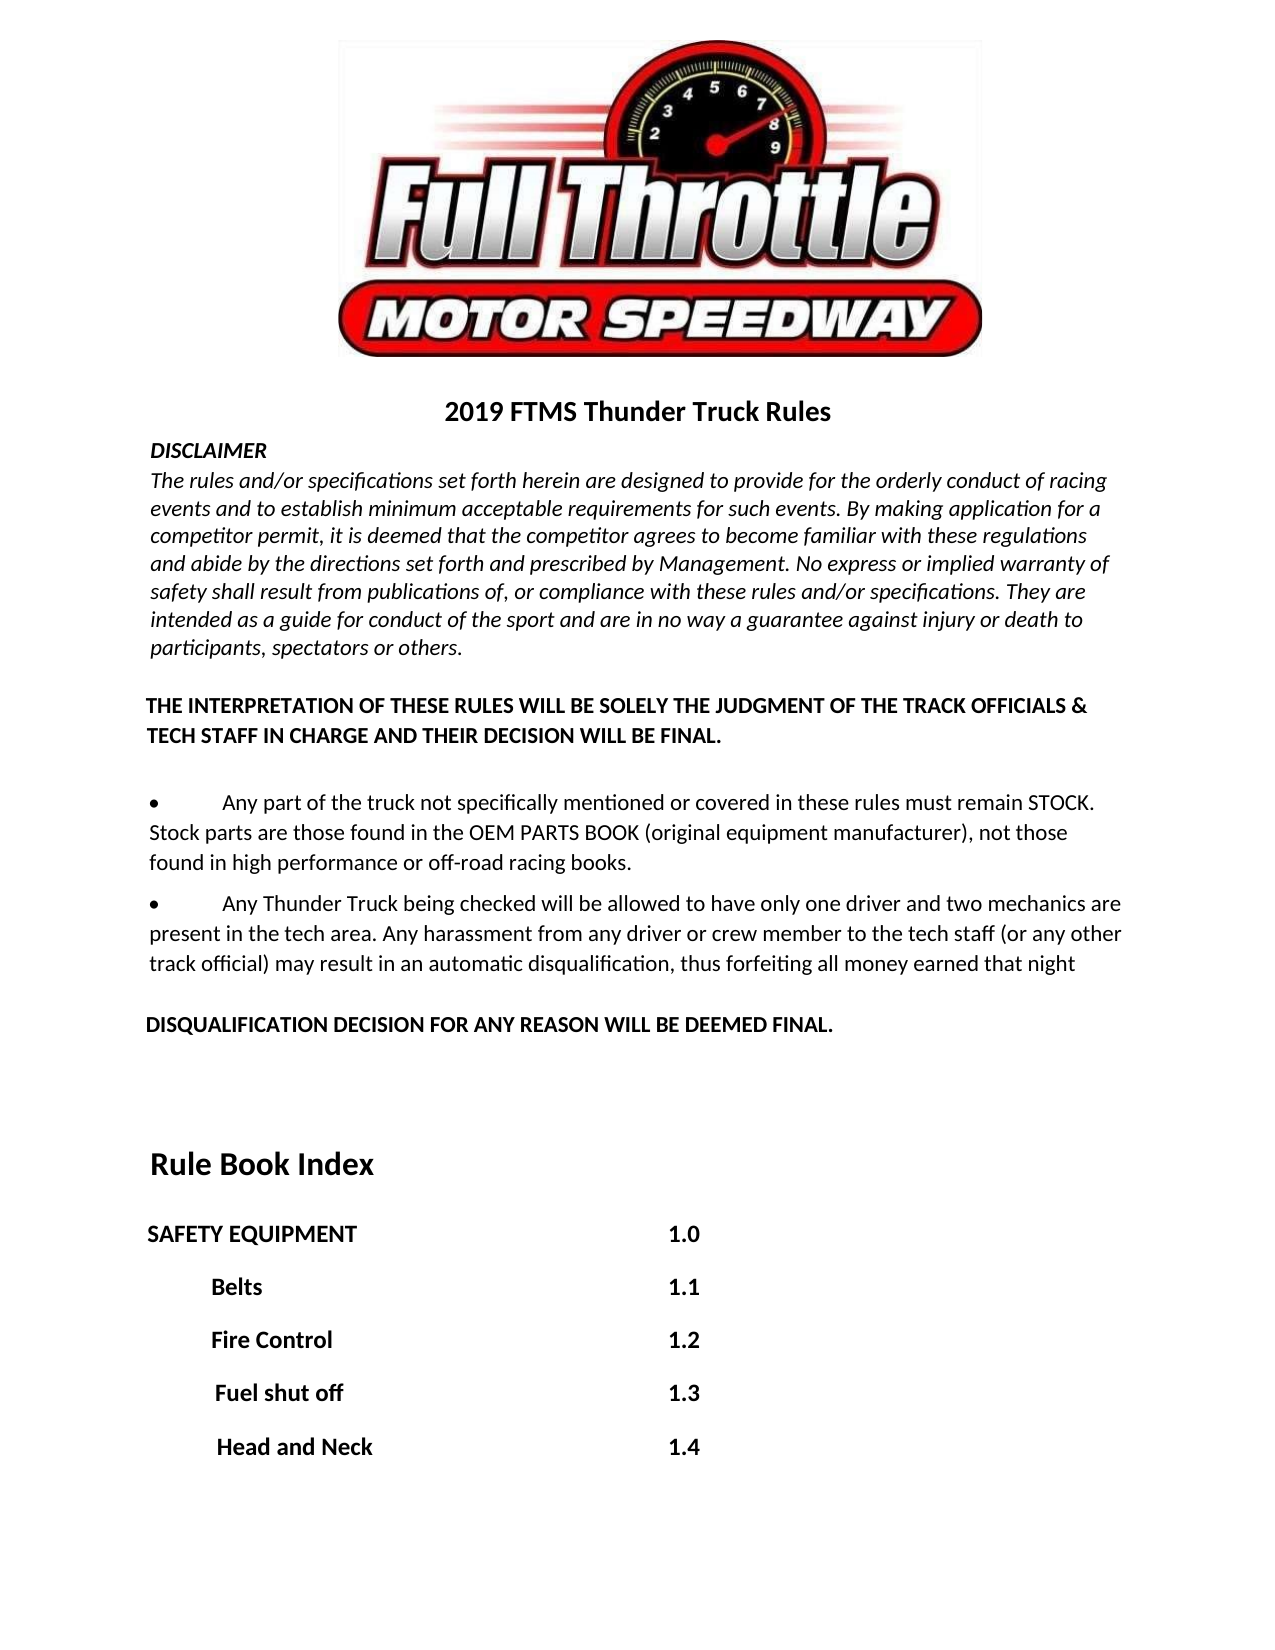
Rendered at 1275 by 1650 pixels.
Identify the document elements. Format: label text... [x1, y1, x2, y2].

text DISQUALIFICATION DECISION FOR ANY REASON WILL BE DEEMED FINAL. [146, 1010, 1124, 1038]
text Fuel shut off 1.3 [147, 1377, 1124, 1408]
text Head and Neck 1.4 [147, 1431, 1124, 1461]
subtitle Rule Book Index [150, 1143, 1124, 1184]
text THE INTERPRETATION OF THESE RULES WILL BE SOLELY THE JUDGMENT OF THE TRACK OFFICIALS & TECH STAFF IN CHARGE AND THEIR DECISION WILL BE FINAL. [146, 691, 1124, 749]
picture [338, 40, 983, 357]
list Any part of the truck not specifically mentioned or covered in these rules must remain STOCK. Stock parts are those found in the OEM PARTS BOOK (original equipment manufacturer), not those found in high performance or off-road racing books. [148, 788, 1124, 876]
text Fire Control 1.2 [147, 1324, 1124, 1355]
list Any Thunder Truck being checked will be allowed to have only one driver and two mechanics are present in the tech area. Any harassment from any driver or crew member to the tech staff (or any other track official) may result in an automatic disqualification, thus forfeiting all money earned that night [148, 889, 1124, 977]
text 2019 FTMS Thunder Truck Rules [151, 393, 1124, 429]
text Belts 1.1 [147, 1271, 1124, 1302]
text SAFETY EQUIPMENT 1.0 [147, 1218, 1124, 1249]
subtitle DISCLAIMER [150, 436, 1124, 464]
text The rules and/or specifications set forth herein are designed to provide for the orderly conduct of racing events and to establish minimum acceptable requirements for such events. By making application for a competitor permit, it is deemed that the competitor agrees to become familiar with these regulations and abide by the directions set forth and prescribed by Management. No express or implied warranty of safety shall result from publications of, or compliance with these rules and/or specifications. They are intended as a guide for conduct of the sport and are in no way a guarantee against injury or death to participants, spectators or others. [150, 466, 1124, 661]
